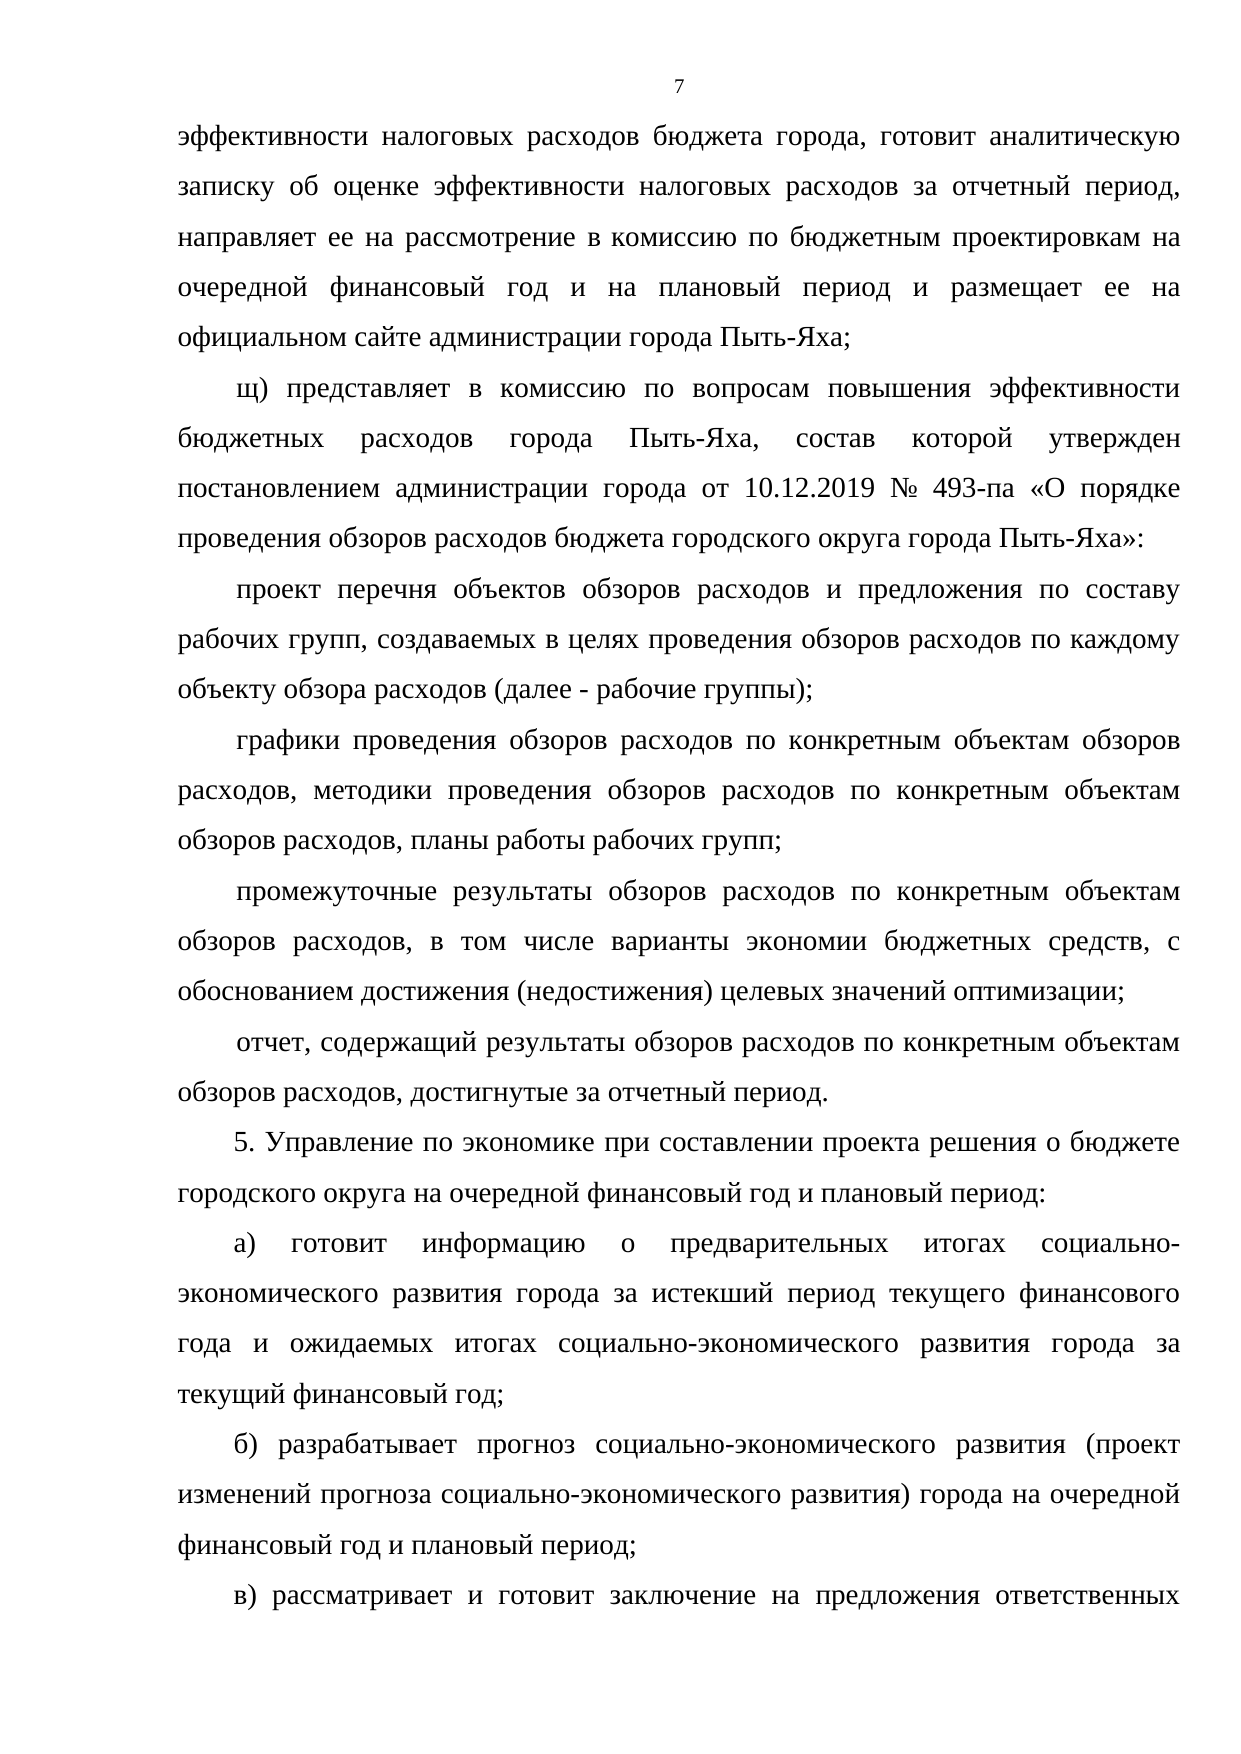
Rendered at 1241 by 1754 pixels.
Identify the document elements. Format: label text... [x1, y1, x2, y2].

text графики проведения обзоров расходов по конкретным объектам обзоров расходов, методики проведения обзоров расходов по конкретным объектам обзоров расходов, планы работы рабочих групп; [177, 722, 1181, 856]
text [177, 118, 1181, 353]
text отчет, содержащий результаты обзоров расходов по конкретным объектам обзоров расходов, достигнутые за отчетный период. [177, 1024, 1181, 1108]
text 5. Управление по экономике при составлении проекта решения о бюджете городского округа на очередной финансовый год и плановый период: [177, 1124, 1181, 1208]
text промежуточные результаты обзоров расходов по конкретным объектам обзоров расходов, в том числе варианты экономии бюджетных средств, с обоснованием достижения (недостижения) целевых значений оптимизации; [177, 873, 1181, 1007]
text проект перечня объектов обзоров расходов и предложения по составу рабочих групп, создаваемых в целях проведения обзоров расходов по каждому объекту обзора расходов (далее - рабочие группы); [177, 571, 1181, 705]
text а) готовит информацию о предварительных итогах социально-экономического развития города за истекший период текущего финансового года и ожидаемых итогах социально-экономического развития города за текущий финансовый год; [177, 1225, 1181, 1409]
text б) разрабатывает прогноз социально-экономического развития (проект изменений прогноза социально-экономического развития) города на очередной финансовый год и плановый период; [177, 1426, 1181, 1560]
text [177, 1577, 1181, 1611]
text щ) представляет в комиссию по вопросам повышения эффективности бюджетных расходов города Пыть-Яха, состав которой утвержден постановлением администрации города от 10.12.2019 № 493-па «О порядке проведения обзоров расходов бюджета городского округа города Пыть-Яха»: [177, 370, 1181, 554]
